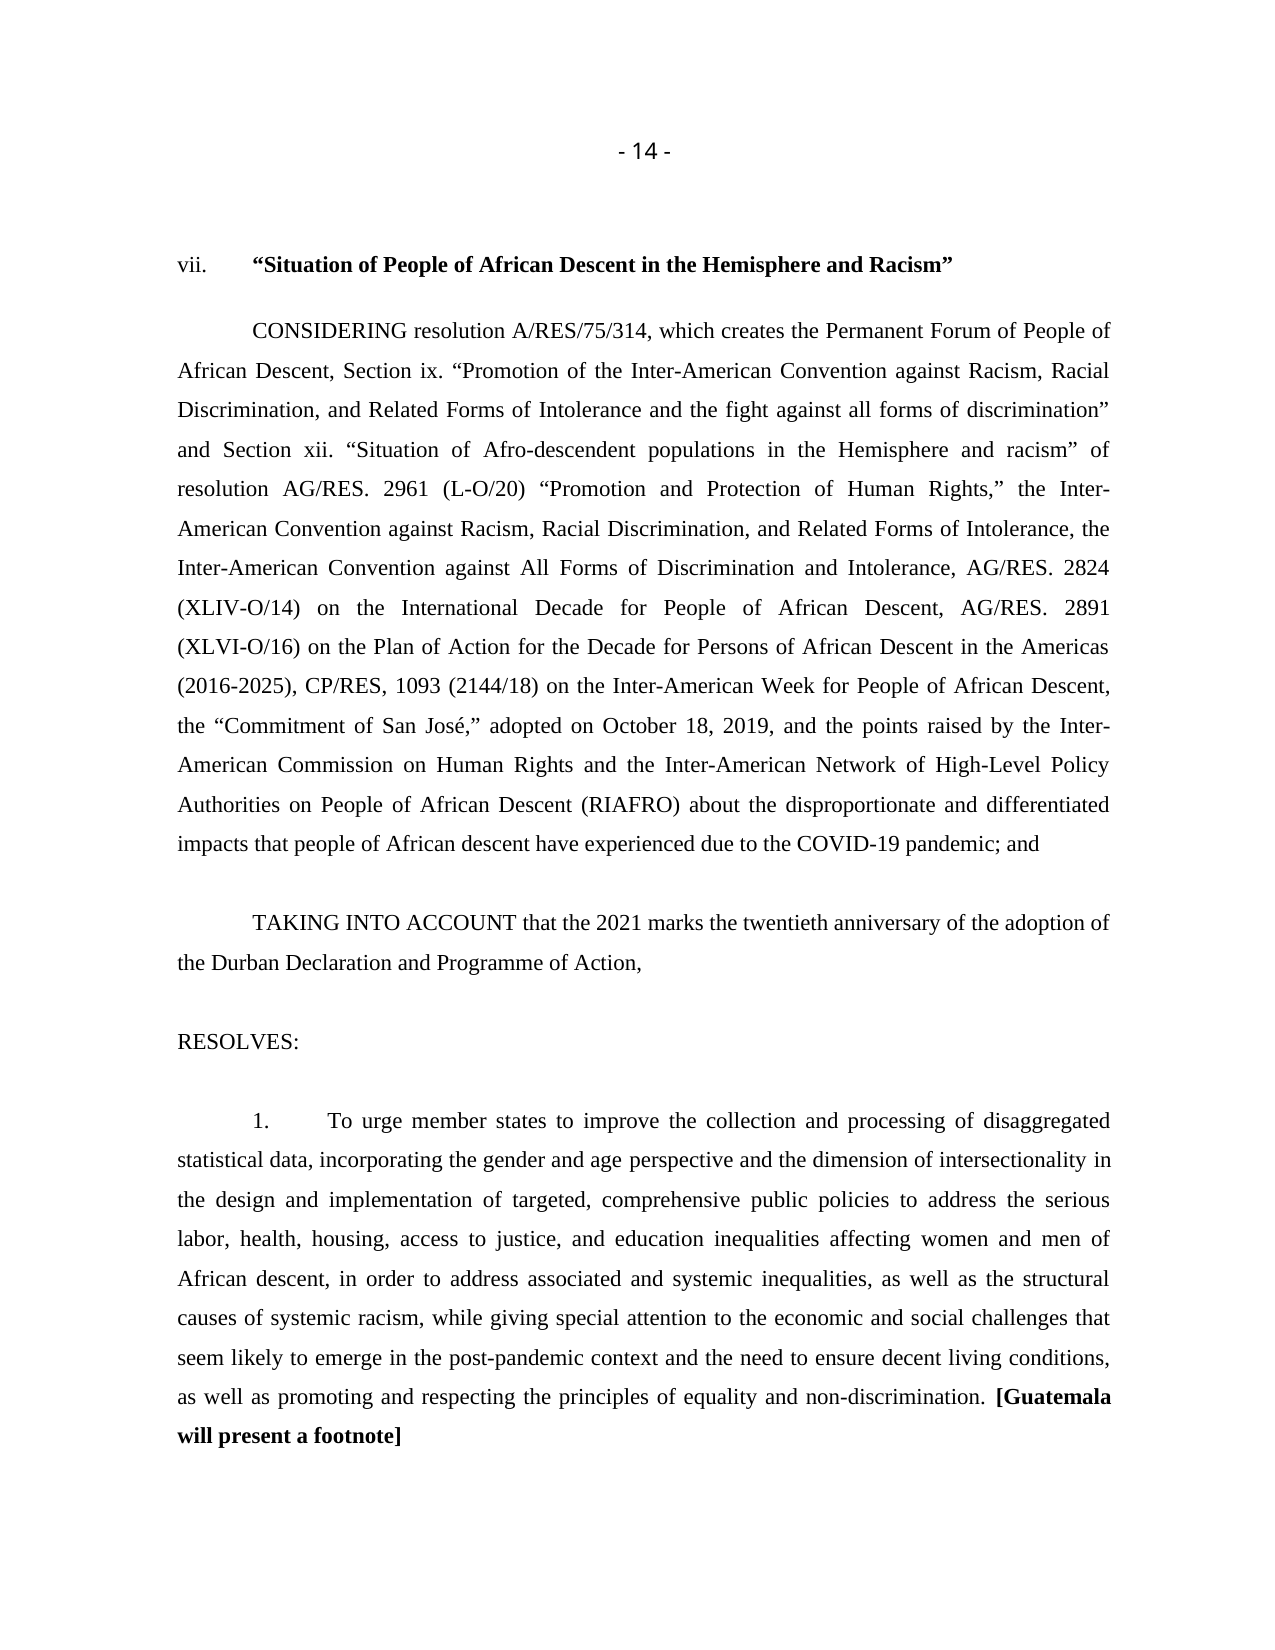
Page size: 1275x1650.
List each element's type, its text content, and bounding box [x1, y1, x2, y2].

text TAKING INTO ACCOUNT that the 2021 marks the twentieth anniversary of the adoption of the Durban Declaration and Programme of Action, [177, 909, 1111, 975]
text CONSIDERING resolution A/RES/75/314, which creates the Permanent Forum of People of African Descent, Section ix. “Promotion of the Inter-American Convention against Racism, Racial Discrimination, and Related Forms of Intolerance and the fight against all forms of discrimination” and Section xii. “Situation of Afro-descendent populations in the Hemisphere and racism” of resolution AG/RES. 2961 (L-O/20) “Promotion and Protection of Human Rights,” the Inter-American Convention against Racism, Racial Discrimination, and Related Forms of Intolerance, the Inter-American Convention against All Forms of Discrimination and Intolerance, AG/RES. 2824 (XLIV-O/14) on the International Decade for People of African Descent, AG/RES. 2891 (XLVI-O/16) on the Plan of Action for the Decade for Persons of African Descent in the Americas (2016-2025), CP/RES, 1093 (2144/18) on the Inter-American Week for People of African Descent, the “Commitment of San José,” adopted on October 18, 2019, and the points raised by the Inter-American Commission on Human Rights and the Inter-American Network of High-Level Policy Authorities on People of African Descent (RIAFRO) about the disproportionate and differentiated impacts that people of African descent have experienced due to the COVID-19 pandemic; and [177, 317, 1111, 857]
text 1. To urge member states to improve the collection and processing of disaggregated statistical data, incorporating the gender and age perspective and the dimension of intersectionality in the design and implementation of targeted, comprehensive public policies to address the serious labor, health, housing, access to justice, and education inequalities affecting women and men of African descent, in order to address associated and systemic inequalities, as well as the structural causes of systemic racism, while giving special attention to the economic and social challenges that seem likely to emerge in the post-pandemic context and the need to ensure decent living conditions, as well as promoting and respecting the principles of equality and non-discrimination. [Guatemala will present a footnote] [177, 1107, 1111, 1449]
text RESOLVES: [177, 1028, 1111, 1054]
subtitle “Situation of People of African Descent in the Hemisphere and Racism” [177, 251, 1111, 278]
